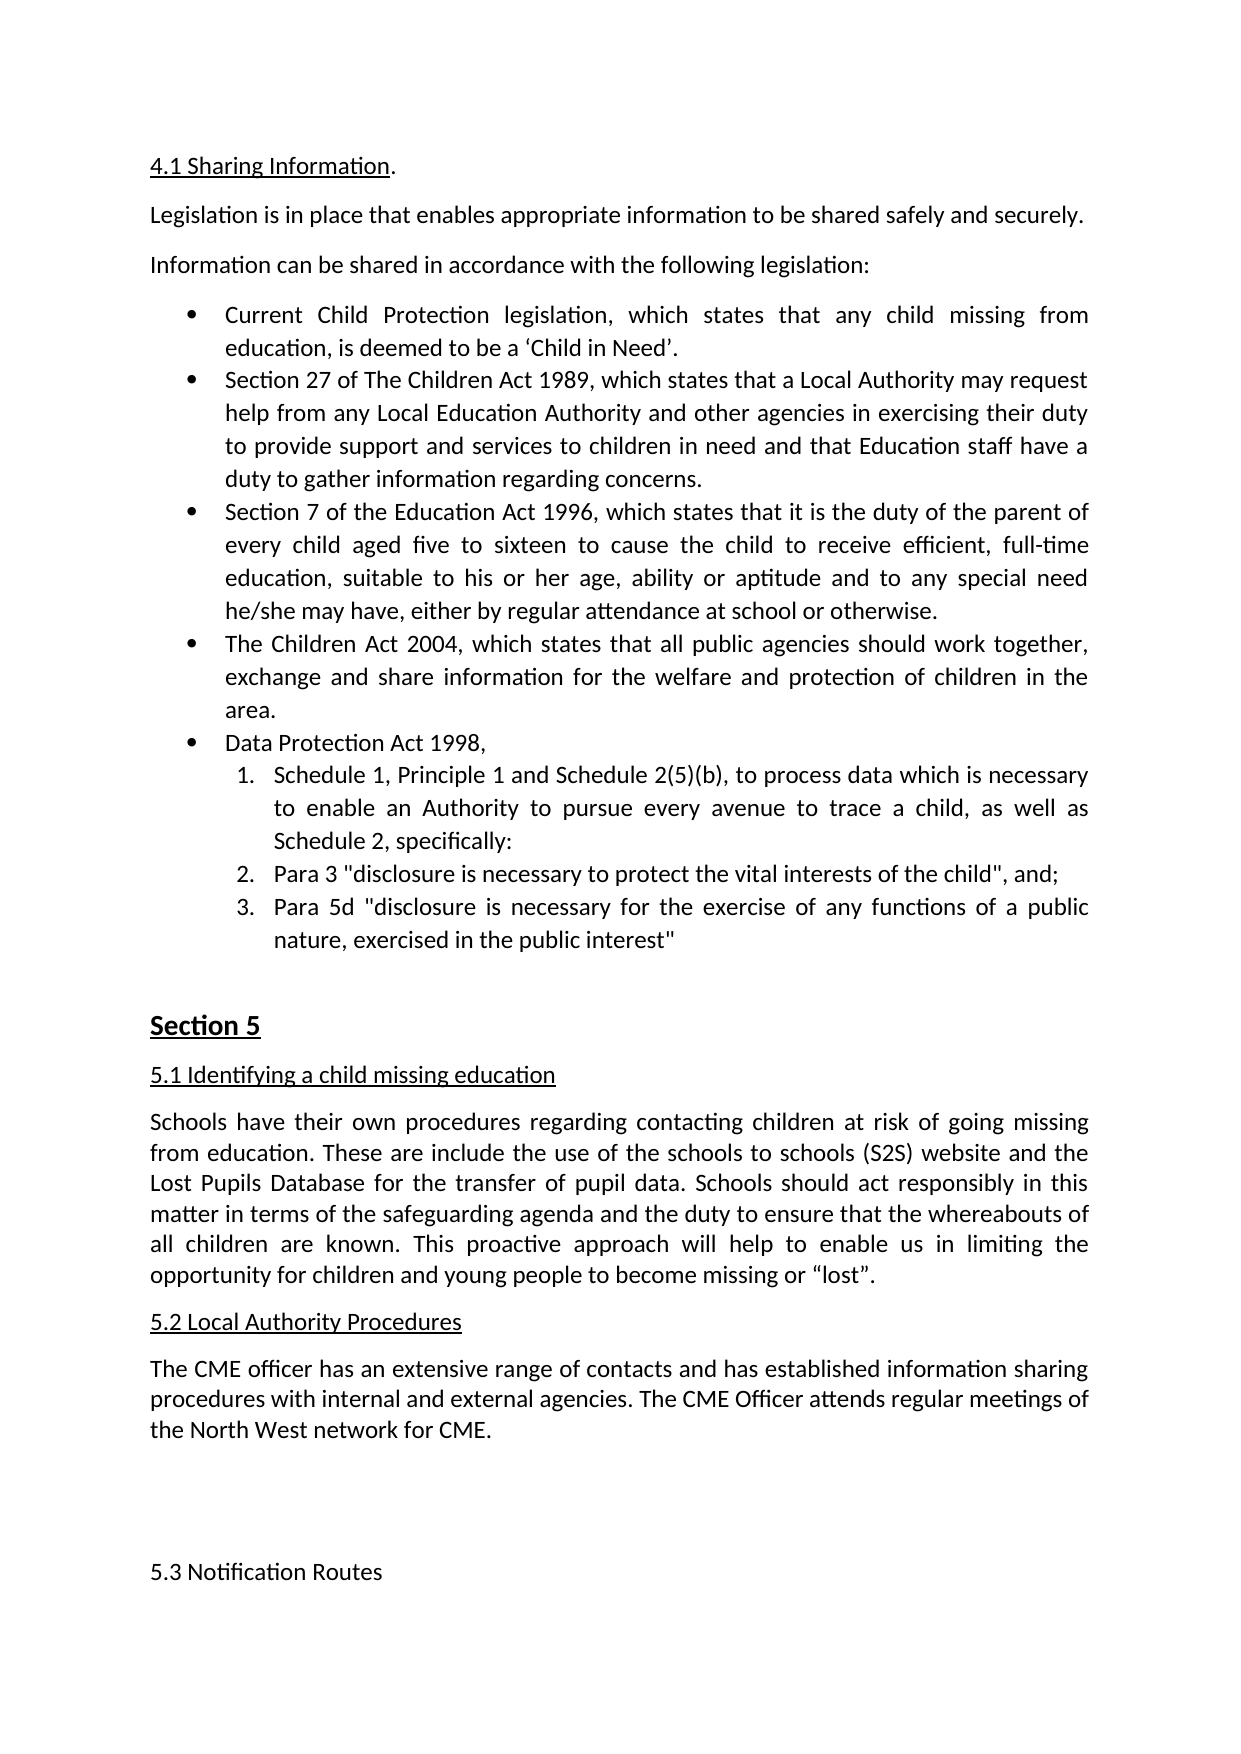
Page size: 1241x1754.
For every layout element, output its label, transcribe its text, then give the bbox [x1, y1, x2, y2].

list Para 5d "disclosure is necessary for the exercise of any functions of a public nature, exercised in the public interest" [236, 891, 1090, 955]
list Current Child Protection legislation, which states that any child missing from education, is deemed to be a ‘Child in Need’. [187, 299, 1090, 362]
list Data Protection Act 1998, [187, 727, 1090, 757]
text Information can be shared in accordance with the following legislation: [150, 249, 1090, 280]
list Section 7 of the Education Act 1996, which states that it is the duty of the parent of every child aged five to sixteen to cause the child to receive efficient, full-time education, suitable to his or her age, ability or aptitude and to any special need he/she may have, either by regular attendance at school or otherwise. [187, 496, 1090, 626]
text 5.1 Identifying a child missing education [150, 1059, 1090, 1089]
text Schools have their own procedures regarding contacting children at risk of going missing from education. These are include the use of the schools to schools (S2S) website and the Lost Pupils Database for the transfer of pupil data. Schools should act responsibly in this matter in terms of the safeguarding agenda and the duty to ensure that the whereabouts of all children are known. This proactive approach will help to enable us in limiting the opportunity for children and young people to become missing or “lost”. [150, 1106, 1090, 1289]
text 5.2 Local Authority Procedures [150, 1306, 1090, 1336]
text The CME officer has an extensive range of contacts and has established information sharing procedures with internal and external agencies. The CME Officer attends regular meetings of the North West network for CME. [150, 1353, 1090, 1445]
list Section 27 of The Children Act 1989, which states that a Local Authority may request help from any Local Education Authority and other agencies in exercising their duty to provide support and services to children in need and that Education staff have a duty to gather information regarding concerns. [187, 364, 1090, 494]
text Legislation is in place that enables appropriate information to be shared safely and securely. [150, 199, 1090, 230]
text 5.3 Notification Routes [150, 1556, 1090, 1586]
text Section 5 [150, 1007, 1090, 1042]
text 4.1 Sharing Information. [150, 150, 1090, 181]
list Para 3 "disclosure is necessary to protect the vital interests of the child", and; [236, 858, 1090, 889]
list Schedule 1, Principle 1 and Schedule 2(5)(b), to process data which is necessary to enable an Authority to pursue every avenue to trace a child, as well as Schedule 2, specifically: [236, 759, 1090, 856]
list The Children Act 2004, which states that all public agencies should work together, exchange and share information for the welfare and protection of children in the area. [187, 628, 1090, 724]
